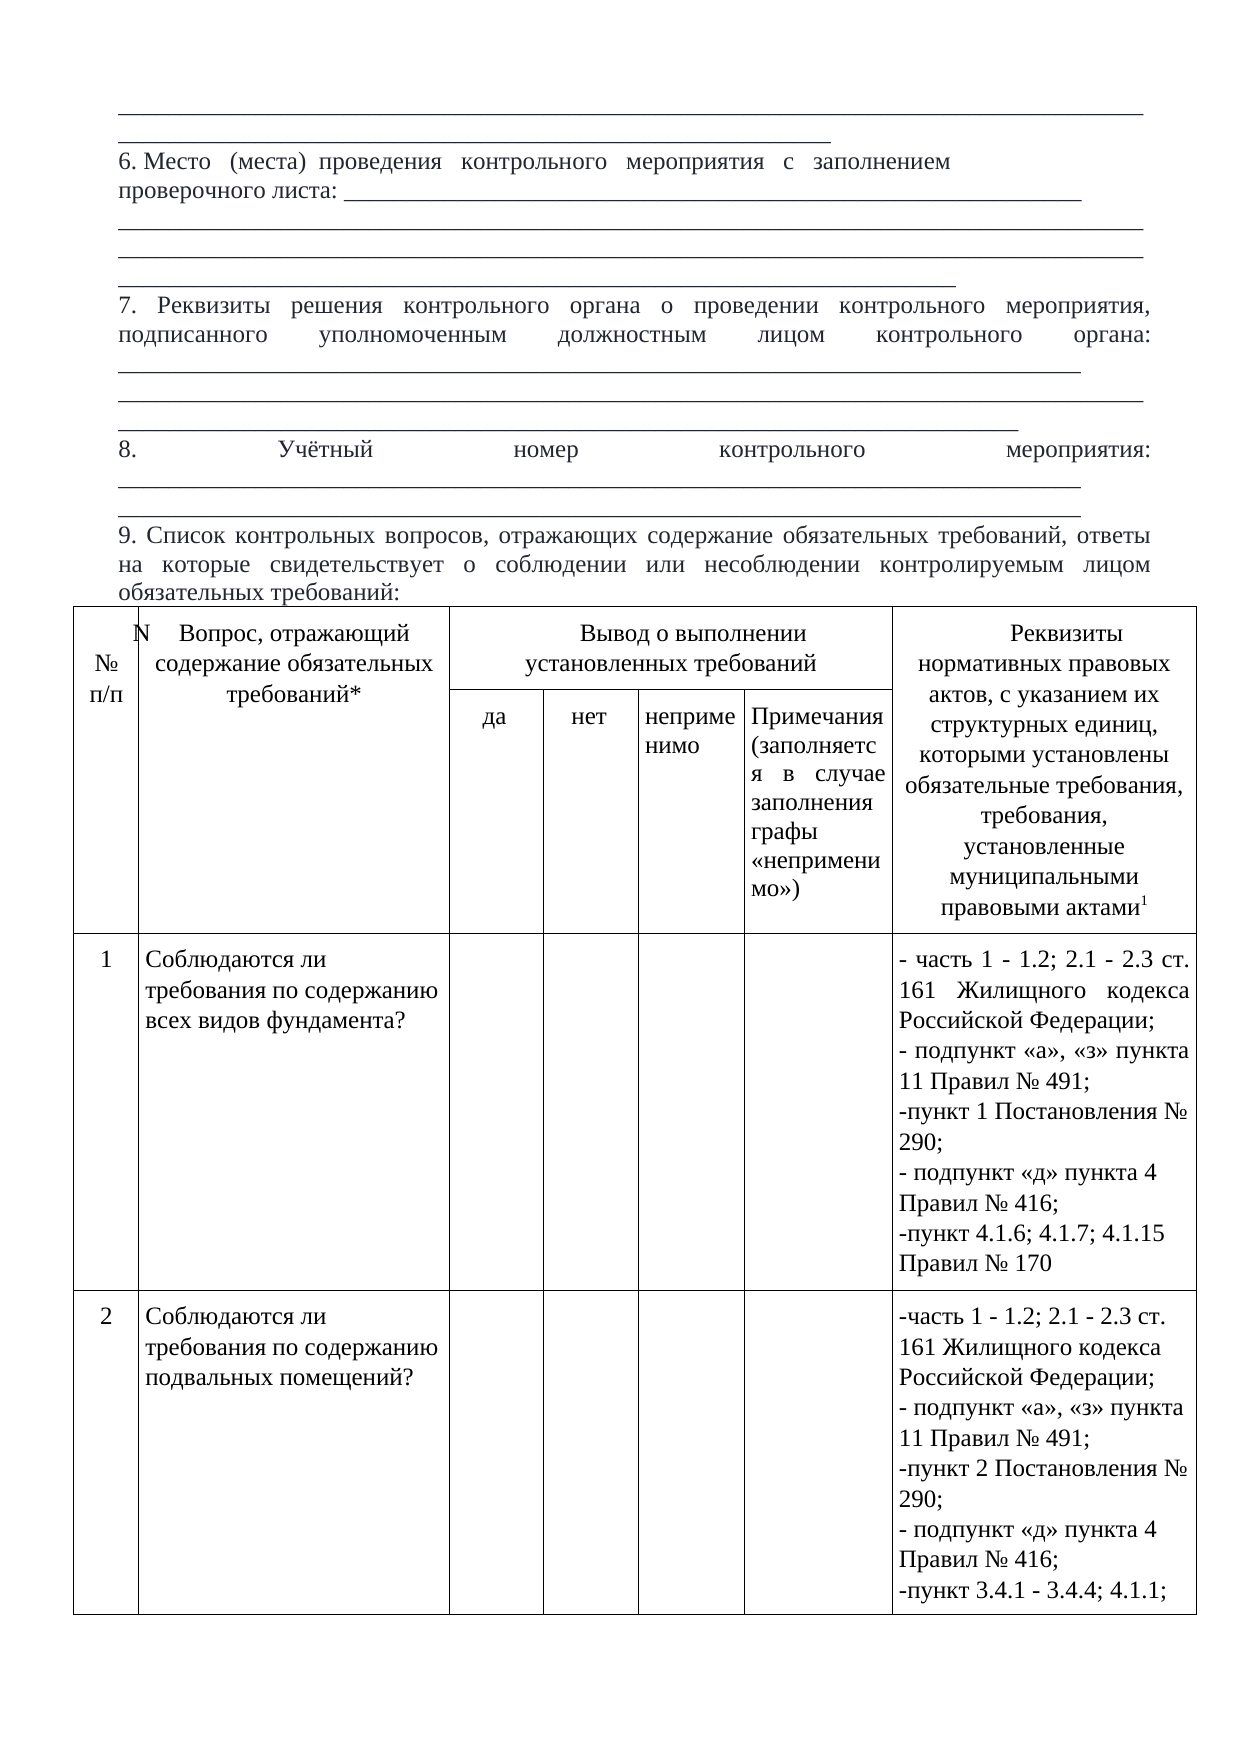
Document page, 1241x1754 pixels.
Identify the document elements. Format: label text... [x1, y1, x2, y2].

table_cell - часть 1 - 1.2; 2.1 - 2.3 ст. 161 Жилищного кодекса Российской Федерации; - подпункт «а», «з» пункта 11 Правил № 491; -пункт 1 Постановления № 290; - подпункт «д» пункта 4 Правил № 416; -пункт 4.1.6; 4.1.7; 4.1.15 Правил № 170 [893, 934, 1196, 1289]
table_header Вывод о выполнении установленных требований [450, 607, 892, 689]
table_cell [544, 934, 638, 1289]
table_cell 1 [74, 934, 138, 1289]
table_header N№ п/п [74, 607, 138, 933]
table_cell [639, 934, 744, 1289]
table_header Реквизиты нормативных правовых актов, с указанием их структурных единиц, которыми установлены обязательные требования, требования, установленные муниципальными правовыми актами1 [893, 607, 1196, 933]
text __________________________________________________________________________________________________________________________________________________________ [118, 376, 1152, 434]
table_cell Примечания (заполняется в случае заполнения графы «неприменимо») [745, 690, 892, 933]
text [118, 89, 1152, 146]
table_cell да [450, 690, 543, 933]
table_cell [639, 1291, 744, 1614]
text _____________________________________________________________________________ [118, 491, 1152, 520]
table_header Вопрос, отражающий содержание обязательных требований* [139, 607, 449, 933]
table_cell 2 [74, 1291, 138, 1614]
text 6. Место (места) проведения контрольного мероприятия с заполнением [118, 146, 1152, 175]
table_cell [450, 934, 543, 1289]
table_cell Соблюдаются ли требования по содержанию всех видов фундамента? [139, 934, 449, 1289]
text проверочного листа: ___________________________________________________________ [118, 175, 1152, 204]
table_cell [745, 1291, 892, 1614]
table_cell [745, 934, 892, 1289]
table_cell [139, 1291, 449, 1614]
table_cell нет [544, 690, 638, 933]
text 7. Реквизиты решения контрольного органа о проведении контрольного мероприятия, подписанного уполномоченным должностным лицом контрольного органа: _____________________________________________________________________________ [118, 290, 1152, 376]
table_cell [450, 1291, 543, 1614]
table_cell [544, 1291, 638, 1614]
table_cell неприменимо [639, 690, 744, 933]
text 8. Учётный номер контрольного мероприятия: _____________________________________________________________________________ [118, 434, 1152, 491]
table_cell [893, 1291, 1196, 1614]
text 9. Список контрольных вопросов, отражающих содержание обязательных требований, ответы на которые свидетельствует о соблюдении или несоблюдении контролируемым лицом обязательных требований: [118, 520, 1152, 606]
